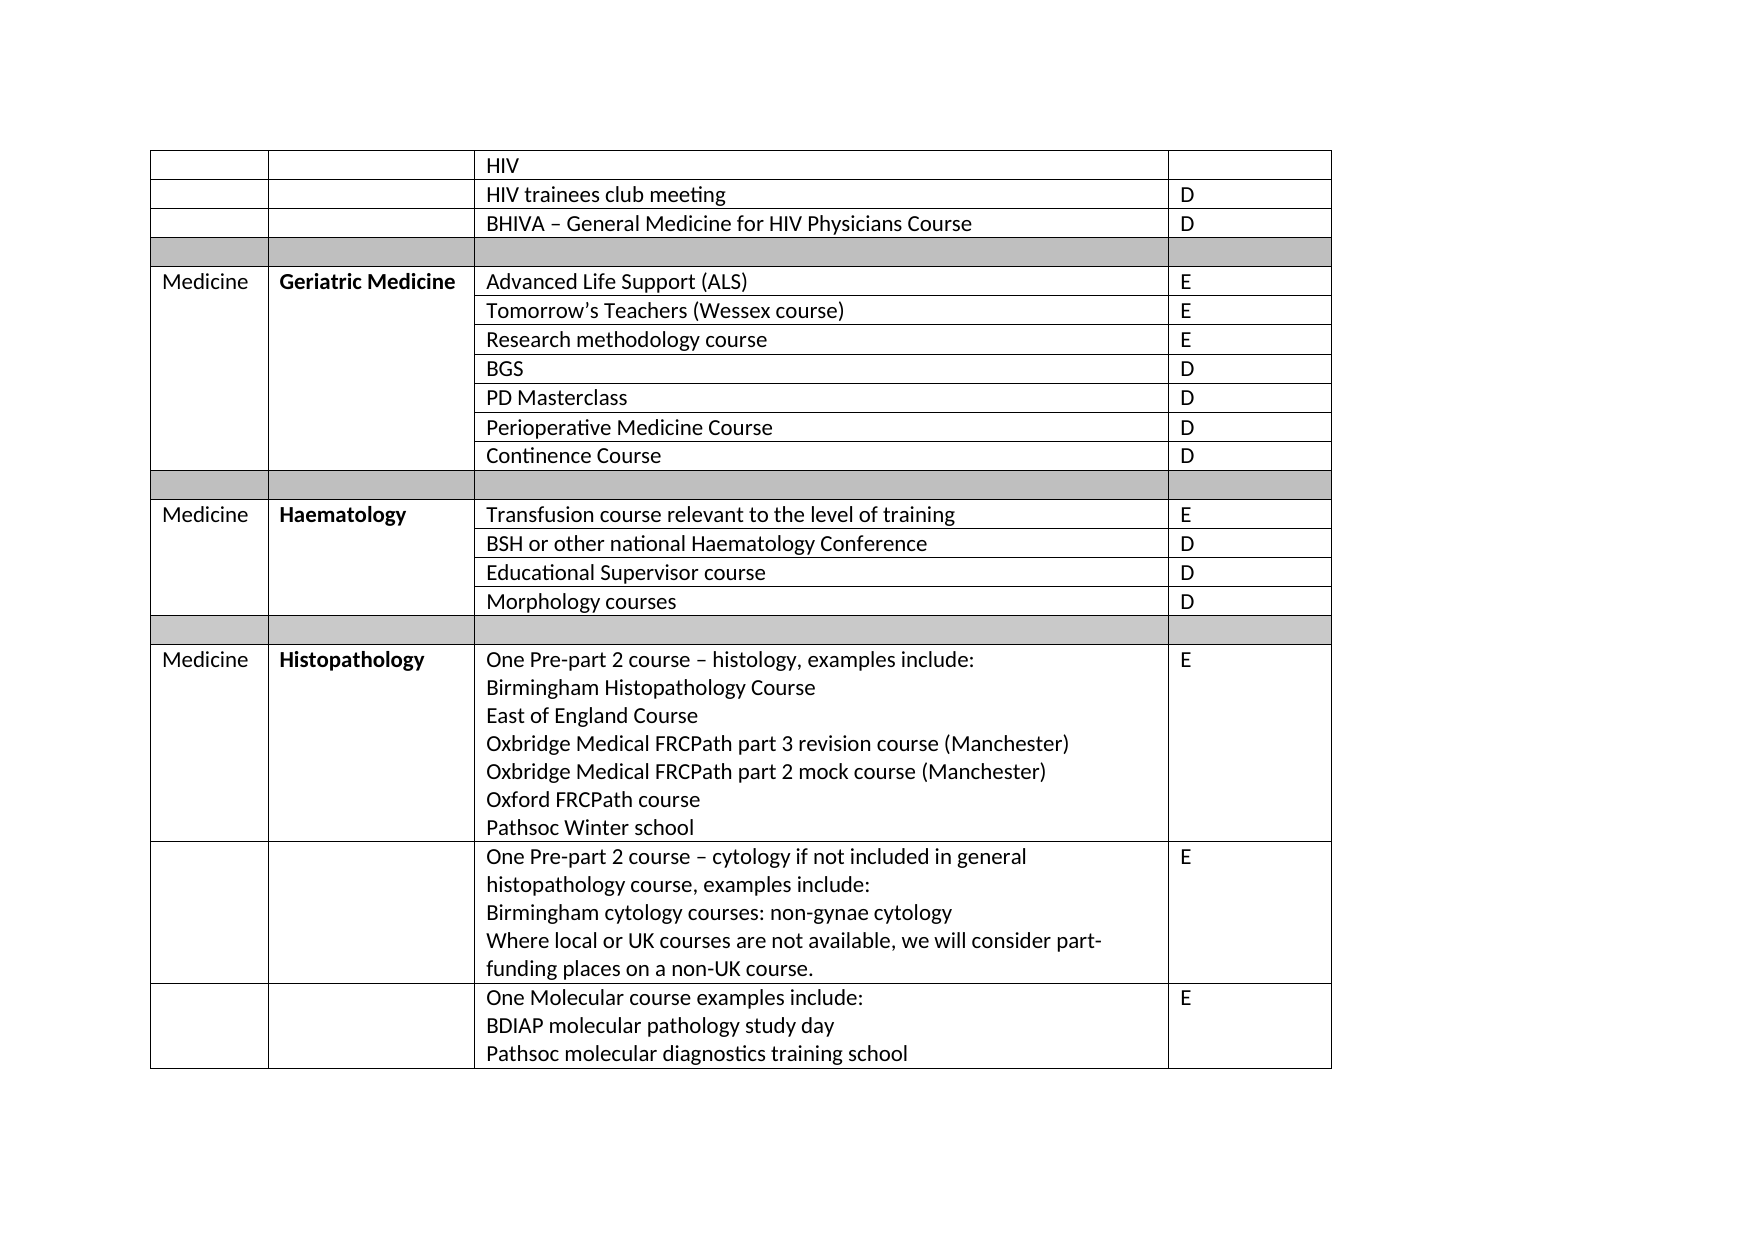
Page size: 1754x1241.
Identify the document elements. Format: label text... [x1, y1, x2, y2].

table_cell Geriatric Medicine [269, 267, 474, 470]
table_cell E [1169, 984, 1331, 1067]
table_cell One Pre-part 2 course – cytology if not included in general histopathology course, examples include: Birmingham cytology courses: non-gynae cytology Where local or UK courses are not available, we will consider part-funding places on a non-UK course. [475, 842, 1168, 982]
table_cell D [1169, 529, 1331, 557]
table_cell [151, 209, 268, 237]
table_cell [475, 984, 1168, 1067]
table_cell [475, 471, 1168, 499]
table_cell [1169, 238, 1331, 266]
table_cell BSH or other national Haematology Conference [475, 529, 1168, 557]
table_cell Perioperative Medicine Course [475, 413, 1168, 441]
table_cell [1169, 471, 1331, 499]
table_cell D [1169, 180, 1331, 208]
table_cell One Pre-part 2 course – histology, examples include: Birmingham Histopathology Course East of England Course Oxbridge Medical FRCPath part 3 revision course (Manchester) Oxbridge Medical FRCPath part 2 mock course (Manchester) Oxford FRCPath course Pathsoc Winter school [475, 645, 1168, 841]
table_cell [151, 180, 268, 208]
table_cell [269, 616, 474, 644]
table_cell Tomorrow’s Teachers (Wessex course) [475, 296, 1168, 324]
table_cell [1169, 616, 1331, 644]
table_cell Educational Supervisor course [475, 558, 1168, 586]
table_cell [269, 984, 474, 1067]
table_cell [151, 238, 268, 266]
table_cell Medicine [151, 645, 268, 841]
table_cell D [1169, 558, 1331, 586]
table_cell [151, 151, 268, 179]
table_cell [151, 984, 268, 1067]
table_cell D [1169, 384, 1331, 412]
table_cell D [1169, 151, 1331, 179]
table_cell Histopathology [269, 645, 474, 841]
table_cell [151, 842, 268, 982]
table_cell HIV trainees club meeting [475, 180, 1168, 208]
table_cell [269, 471, 474, 499]
table_cell Advanced Life Support (ALS) [475, 267, 1168, 295]
table_cell [151, 471, 268, 499]
table_cell E [1169, 325, 1331, 353]
table_cell D [1169, 355, 1331, 382]
table_cell E [1169, 296, 1331, 324]
table_cell E [1169, 267, 1331, 295]
table_cell [269, 180, 474, 208]
table_cell [151, 616, 268, 644]
table_cell D [1169, 587, 1331, 615]
table_cell D [1169, 209, 1331, 237]
table_cell Haematology [269, 500, 474, 615]
table_cell BGS [475, 355, 1168, 382]
table_cell [269, 151, 474, 179]
table_cell E [1169, 500, 1331, 528]
table_cell Medicine [151, 500, 268, 615]
table_cell Medicine [151, 267, 268, 470]
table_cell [475, 151, 1168, 179]
table_cell BHIVA – General Medicine for HIV Physicians Course [475, 209, 1168, 237]
table_cell PD Masterclass [475, 384, 1168, 412]
table_cell E [1169, 842, 1331, 982]
table_cell [269, 842, 474, 982]
table_cell [475, 616, 1168, 644]
table_cell [269, 209, 474, 237]
table_cell E [1169, 645, 1331, 841]
table_cell Transfusion course relevant to the level of training [475, 500, 1168, 528]
table_cell D [1169, 413, 1331, 441]
table_cell [475, 238, 1168, 266]
table_cell D [1169, 442, 1331, 470]
table_cell Morphology courses [475, 587, 1168, 615]
table_cell [269, 238, 474, 266]
table_cell Research methodology course [475, 325, 1168, 353]
table_cell Continence Course [475, 442, 1168, 470]
